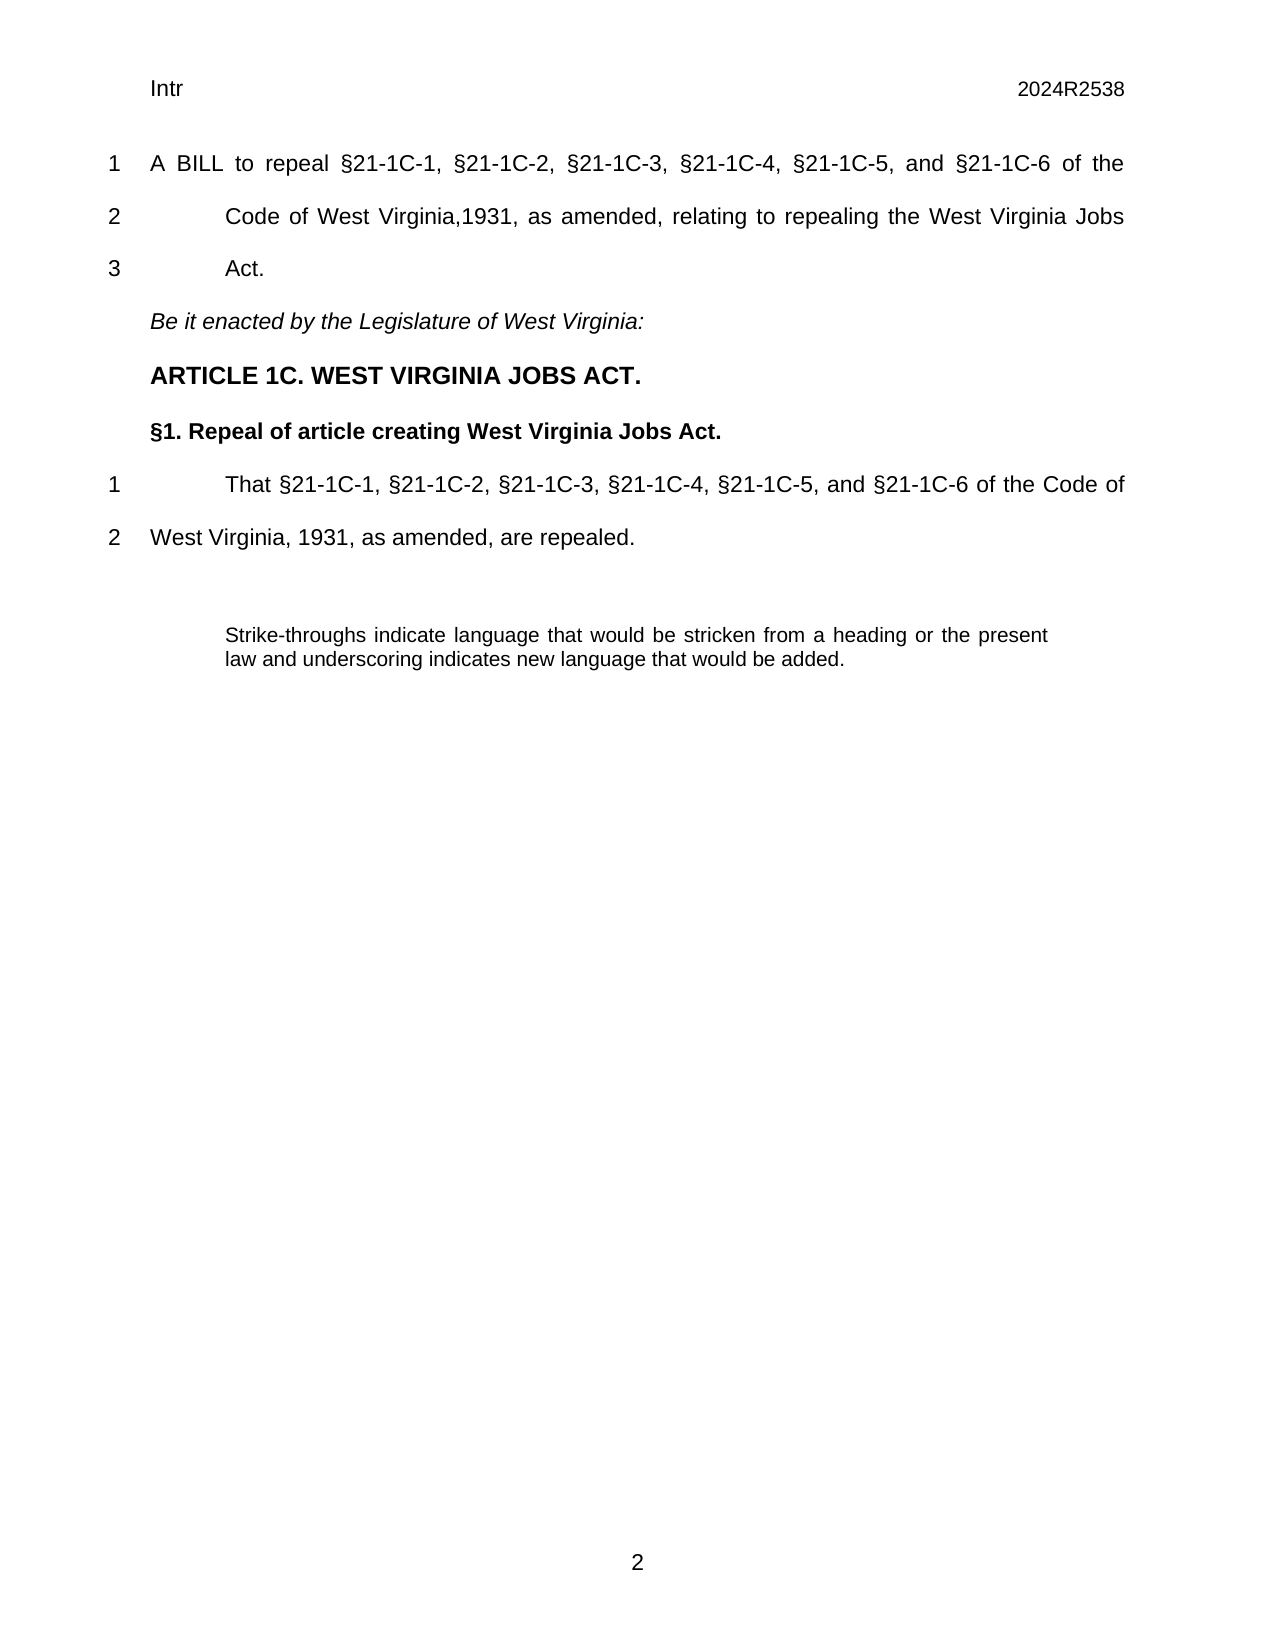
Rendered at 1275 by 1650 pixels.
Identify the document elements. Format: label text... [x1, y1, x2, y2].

text Be it enacted by the Legislature of West Virginia: [150, 308, 1125, 334]
title A BILL to repeal §21-1C-1, §21-1C-2, §21-1C-3, §21-1C-4, §21-1C-5, and §21-1C-6 of the Code of West Virginia,1931, as amended, relating to repealing the West Virginia Jobs Act. [150, 150, 1125, 282]
subtitle ARTICLE 1C. WEST VIRGINIA JOBS ACT. [150, 361, 1125, 389]
text That §21-1C-1, §21-1C-2, §21-1C-3, §21-1C-4, §21-1C-5, and §21-1C-6 of the Code of West Virginia, 1931, as amended, are repealed. [150, 471, 1125, 550]
subtitle §1. Repeal of article creating West Virginia Jobs Act. [150, 418, 1125, 445]
text Strike-throughs indicate language that would be stricken from a heading or the present law and underscoring indicates new language that would be added. [225, 623, 1050, 671]
